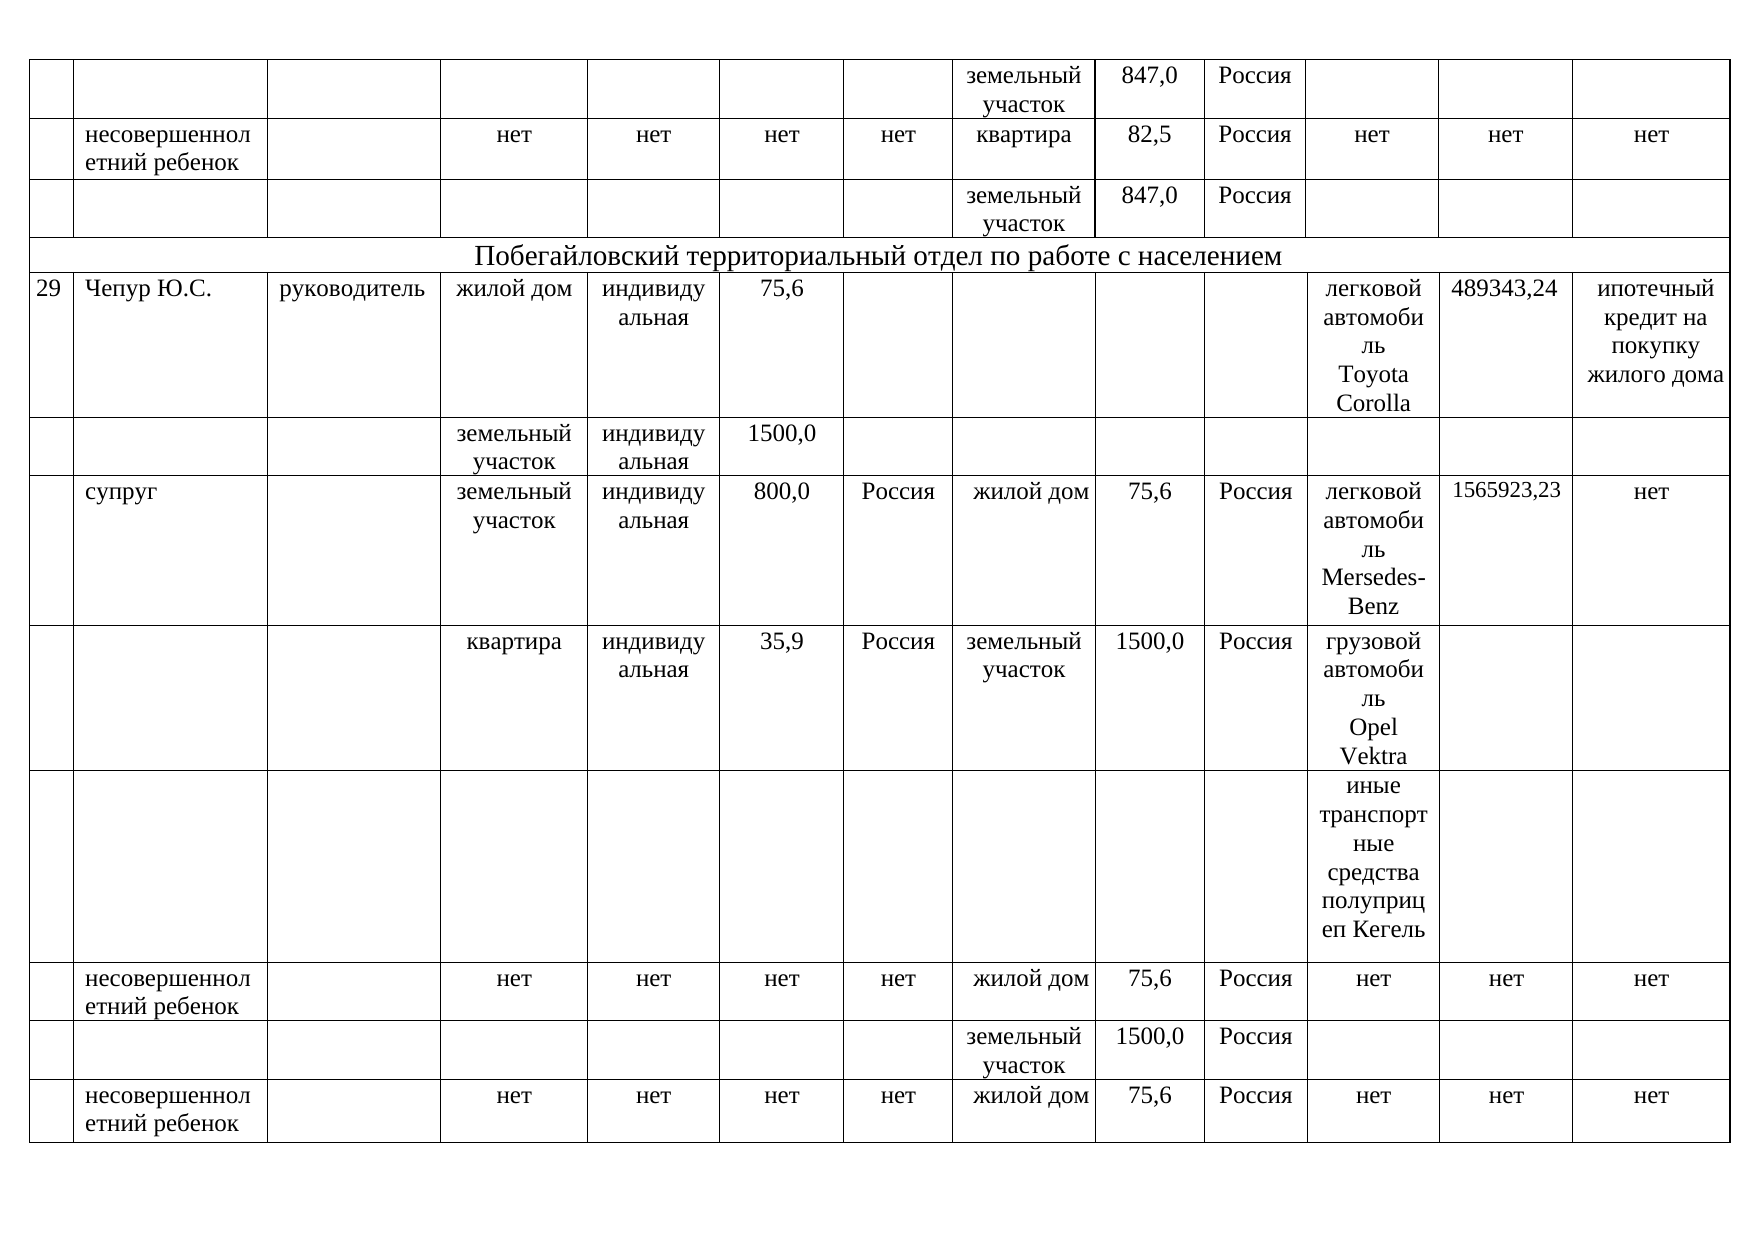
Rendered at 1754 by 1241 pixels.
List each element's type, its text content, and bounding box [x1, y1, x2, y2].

table_cell 1500,0 [1096, 1021, 1204, 1079]
table_cell [588, 771, 719, 962]
table_cell супруг [74, 476, 267, 625]
table_cell 75,6 [1096, 476, 1204, 625]
table_cell индивидуальная [588, 273, 719, 417]
table_cell [1440, 771, 1572, 962]
table_cell Россия [1205, 476, 1307, 625]
table_cell [844, 1021, 952, 1079]
table_cell [74, 180, 267, 237]
table_cell жилой дом [441, 273, 587, 417]
table_cell [268, 119, 440, 179]
table_cell [30, 626, 73, 769]
table_cell [953, 771, 1095, 962]
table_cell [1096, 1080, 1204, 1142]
table_cell [74, 60, 267, 118]
table_cell [1306, 180, 1438, 237]
table_cell [74, 418, 267, 475]
table_cell земельный участок [953, 1021, 1095, 1079]
table_cell [1439, 180, 1572, 237]
table_cell [1096, 273, 1204, 417]
table_cell Россия [1205, 119, 1305, 179]
table_cell [1573, 418, 1729, 475]
table_cell несовершеннолетний ребенок [74, 1080, 267, 1142]
table_cell квартира [441, 626, 587, 769]
table_cell 75,6 [1096, 963, 1204, 1020]
table_cell [720, 771, 843, 962]
table_cell 82,5 [1096, 119, 1204, 179]
table_cell нет [1573, 476, 1729, 625]
table_cell [720, 60, 843, 118]
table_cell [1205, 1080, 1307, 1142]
table_cell нет [1573, 119, 1729, 179]
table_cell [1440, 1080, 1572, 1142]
table_cell [74, 626, 267, 769]
table_cell 489343,24 [1440, 273, 1572, 417]
table_cell [30, 418, 73, 475]
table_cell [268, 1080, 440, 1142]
table_cell [844, 180, 952, 237]
table_cell нет [844, 119, 952, 179]
table_cell 1500,0 [1096, 626, 1204, 769]
table_cell нет [1306, 119, 1438, 179]
table_cell [588, 180, 719, 237]
table_cell [30, 1021, 73, 1079]
table_cell [1205, 418, 1307, 475]
table_cell 847,0 [1096, 180, 1204, 237]
table_cell [268, 180, 440, 237]
table_cell [74, 771, 267, 962]
table_cell 35,9 [720, 626, 843, 769]
table_cell [441, 180, 587, 237]
table_cell нет [588, 963, 719, 1020]
table_cell земельный участок [953, 60, 1094, 118]
table_cell [588, 60, 719, 118]
table_cell легковой автомобиль Toyota Corolla [1308, 273, 1439, 417]
table_cell [1440, 626, 1572, 769]
table_cell индивидуальная [588, 626, 719, 769]
table_cell [268, 626, 440, 769]
table_cell Россия [1205, 180, 1305, 237]
table_cell Побегайловский территориальный отдел по работе с населением [30, 238, 1729, 272]
table_cell [1096, 418, 1204, 475]
table_cell [1573, 626, 1729, 769]
table_cell [30, 476, 73, 625]
table_cell Россия [844, 476, 952, 625]
table_cell [1308, 418, 1439, 475]
table_cell [441, 771, 587, 962]
table_cell иные транспортные средства полуприцеп Кегель [1308, 771, 1439, 962]
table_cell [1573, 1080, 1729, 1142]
table_cell 75,6 [720, 273, 843, 417]
table_cell [720, 1021, 843, 1079]
table_cell [441, 1021, 587, 1079]
table_cell [1573, 1021, 1729, 1079]
table_cell [1439, 60, 1572, 118]
table_cell [268, 771, 440, 962]
table_cell нет [720, 963, 843, 1020]
table_cell [953, 418, 1095, 475]
table_cell Россия [1205, 963, 1307, 1020]
table_cell [30, 1080, 73, 1142]
table_cell [1306, 60, 1438, 118]
table_cell [844, 60, 952, 118]
table_cell [30, 180, 73, 237]
table_cell жилой дом [953, 963, 1095, 1020]
table_cell [74, 1021, 267, 1079]
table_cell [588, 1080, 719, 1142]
table_cell нет [588, 119, 719, 179]
table_cell 800,0 [720, 476, 843, 625]
table_cell [844, 418, 952, 475]
table_cell [1573, 771, 1729, 962]
table_cell [1205, 771, 1307, 962]
table_cell [1573, 180, 1729, 237]
table_cell [268, 1021, 440, 1079]
table_cell земельный участок [953, 180, 1094, 237]
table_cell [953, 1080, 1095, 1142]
table_cell нет [1440, 963, 1572, 1020]
table_cell земельный участок [441, 418, 587, 475]
table_cell [30, 771, 73, 962]
table_cell Чепур Ю.С. [74, 273, 267, 417]
table_cell легковой автомобиль Mersedes-Benz [1308, 476, 1439, 625]
table_cell нет [1573, 963, 1729, 1020]
table_cell Россия [1205, 60, 1305, 118]
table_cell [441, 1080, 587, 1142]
table_cell руководитель [268, 273, 440, 417]
table_cell нет [441, 119, 587, 179]
table_cell [1308, 1021, 1439, 1079]
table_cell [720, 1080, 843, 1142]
table_cell нет [1439, 119, 1572, 179]
table_cell [30, 119, 73, 179]
table_cell [1205, 273, 1307, 417]
table_cell [953, 273, 1095, 417]
table_cell несовершеннолетний ребенок [74, 963, 267, 1020]
table_cell Россия [1205, 626, 1307, 769]
table_cell [588, 1021, 719, 1079]
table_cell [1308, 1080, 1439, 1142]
table_cell несовершеннолетний ребенок [74, 119, 267, 179]
table_cell земельный участок [953, 626, 1095, 769]
table_cell ипотечный кредит на покупку жилого дома [1573, 273, 1729, 417]
table_cell индивидуальная [588, 418, 719, 475]
table_cell земельный участок [441, 476, 587, 625]
table_cell [1573, 60, 1729, 118]
table_cell [30, 963, 73, 1020]
table_cell 847,0 [1096, 60, 1204, 118]
table_cell нет [844, 963, 952, 1020]
table_cell 1500,0 [720, 418, 843, 475]
table_cell [720, 180, 843, 237]
table_cell нет [1308, 963, 1439, 1020]
table_cell [1440, 1021, 1572, 1079]
table_cell индивидуальная [588, 476, 719, 625]
table_cell [30, 60, 73, 118]
table_cell нет [720, 119, 843, 179]
table_cell 29 [30, 273, 73, 417]
table_cell [268, 418, 440, 475]
table_cell Россия [1205, 1021, 1307, 1079]
table_cell 1565923,23 [1440, 476, 1572, 625]
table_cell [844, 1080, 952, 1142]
table_cell [1440, 418, 1572, 475]
table_cell [844, 273, 952, 417]
table_cell грузовой автомобиль Opel Vektra [1308, 626, 1439, 769]
table_cell [268, 60, 440, 118]
table_cell нет [441, 963, 587, 1020]
table_cell [268, 963, 440, 1020]
table_cell [1096, 771, 1204, 962]
table_cell квартира [953, 119, 1094, 179]
table_cell [844, 771, 952, 962]
table_cell Россия [844, 626, 952, 769]
table_cell [441, 60, 587, 118]
table_cell жилой дом [953, 476, 1095, 625]
table_cell [268, 476, 440, 625]
